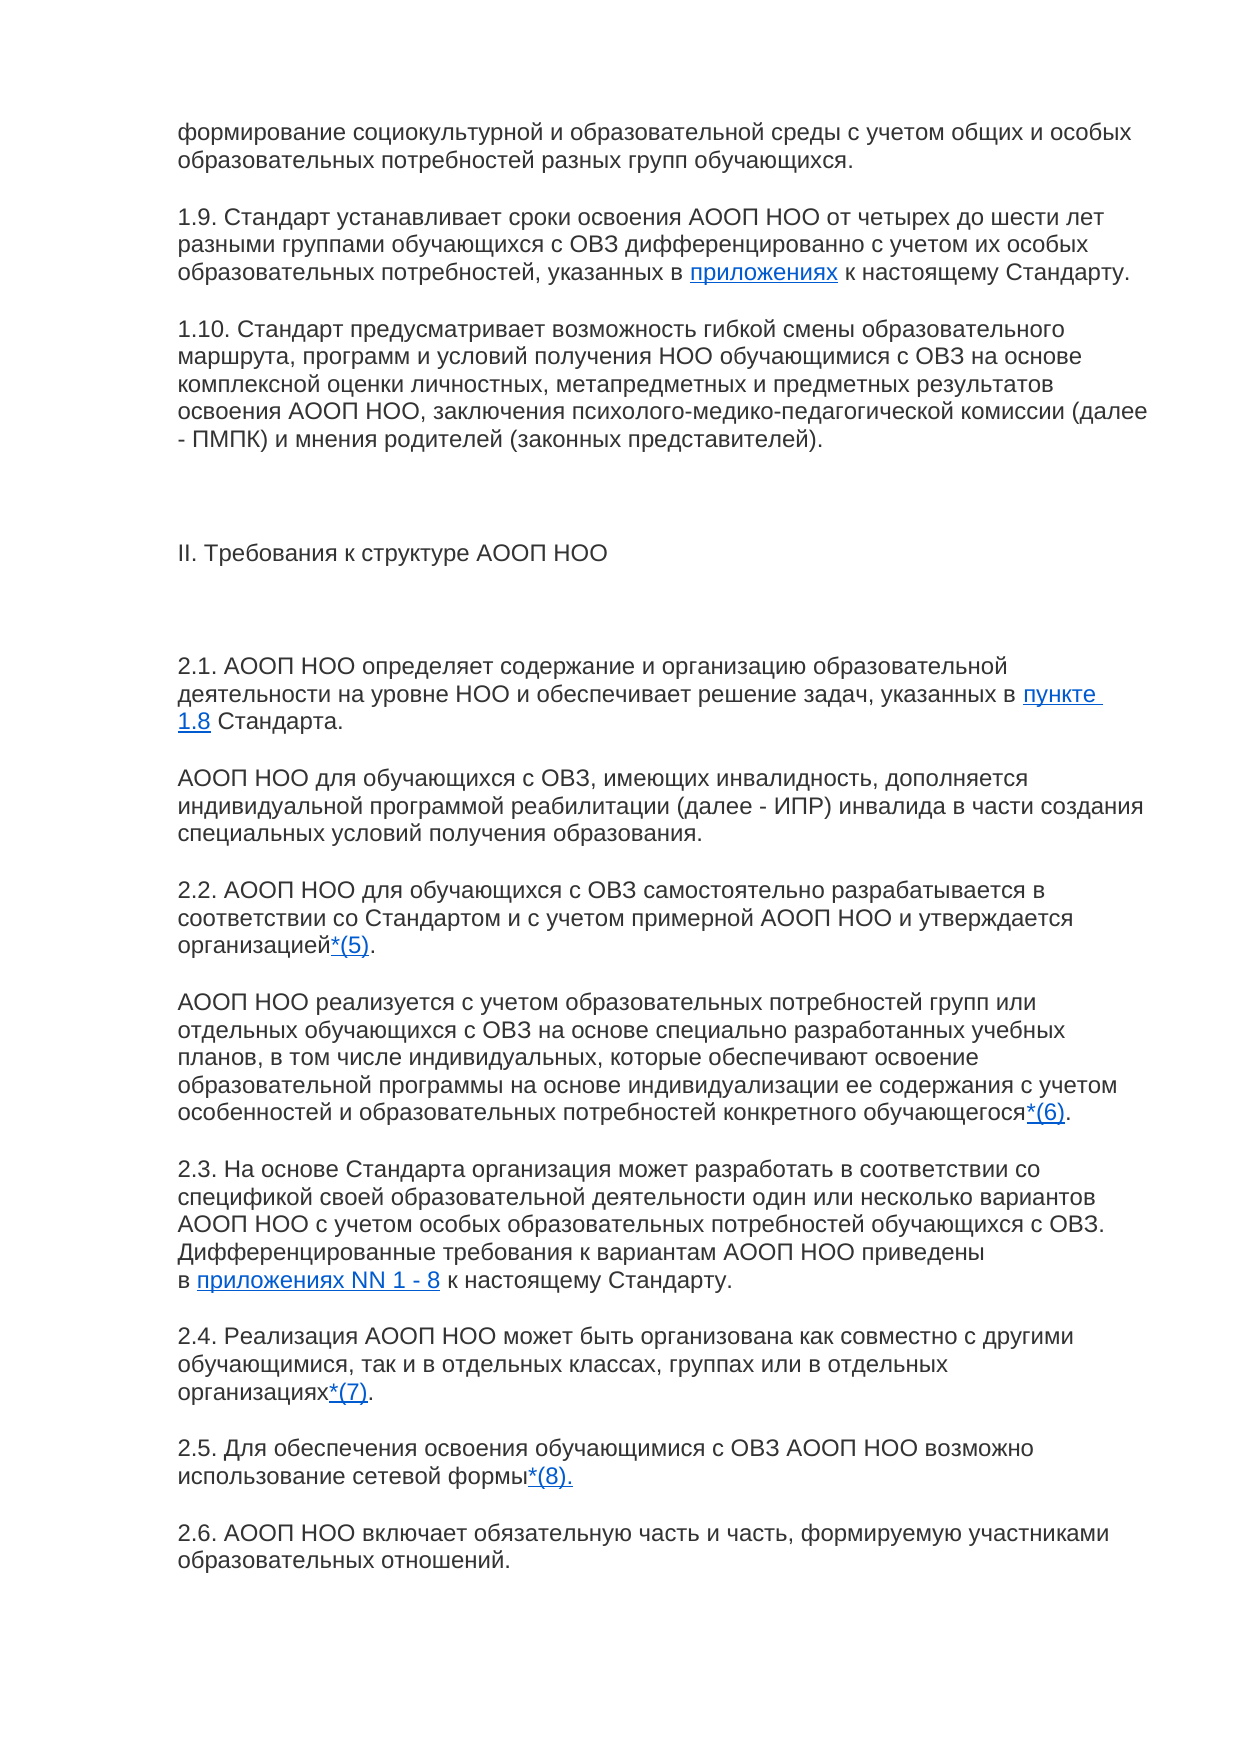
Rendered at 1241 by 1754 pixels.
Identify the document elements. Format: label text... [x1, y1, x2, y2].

text 2.3. На основе Стандарта организация может разработать в соответствии со спецификой своей образовательной деятельности один или несколько вариантов АООП НОО с учетом особых образовательных потребностей обучающихся с ОВЗ. Дифференцированные требования к вариантам АООП НОО приведены в приложениях NN 1 - 8 к настоящему Стандарту. [177, 1155, 1152, 1293]
text 2.4. Реализация АООП НОО может быть организована как совместно с другими обучающимися, так и в отдельных классах, группах или в отдельных организациях*(7). [177, 1322, 1152, 1405]
text 2.2. АООП НОО для обучающихся с ОВЗ самостоятельно разрабатывается в соответствии со Стандартом и с учетом примерной АООП НОО и утверждается организацией*(5). [177, 876, 1152, 959]
text АООП НОО для обучающихся с ОВЗ, имеющих инвалидность, дополняется индивидуальной программой реабилитации (далее - ИПР) инвалида в части создания специальных условий получения образования. [177, 764, 1152, 847]
text II. Требования к структуре АООП НОО [177, 538, 1152, 566]
text 2.6. АООП НОО включает обязательную часть и часть, формируемую участниками образовательных отношений. [177, 1519, 1152, 1574]
text 2.5. Для обеспечения освоения обучающимися с ОВЗ АООП НОО возможно использование сетевой формы*(8). [177, 1434, 1152, 1489]
text 1.10. Стандарт предусматривает возможность гибкой смены образовательного маршрута, программ и условий получения НОО обучающимися с ОВЗ на основе комплексной оценки личностных, метапредметных и предметных результатов освоения АООП НОО, заключения психолого-медико-педагогической комиссии (далее - ПМПК) и мнения родителей (законных представителей). [177, 314, 1152, 452]
text 2.1. АООП НОО определяет содержание и организацию образовательной деятельности на уровне НОО и обеспечивает решение задач, указанных в пункте 1.8 Стандарта. [177, 652, 1152, 735]
text АООП НОО реализуется с учетом образовательных потребностей групп или отдельных обучающихся с ОВЗ на основе специально разработанных учебных планов, в том числе индивидуальных, которые обеспечивают освоение образовательной программы на основе индивидуализации ее содержания с учетом особенностей и образовательных потребностей конкретного обучающегося*(6). [177, 988, 1152, 1126]
text 1.9. Стандарт устанавливает сроки освоения АООП НОО от четырех до шести лет разными группами обучающихся с ОВЗ дифференцированно с учетом их особых образовательных потребностей, указанных в приложениях к настоящему Стандарту. [177, 202, 1152, 285]
text формирование социокультурной и образовательной среды с учетом общих и особых образовательных потребностей разных групп обучающихся. [177, 118, 1152, 173]
